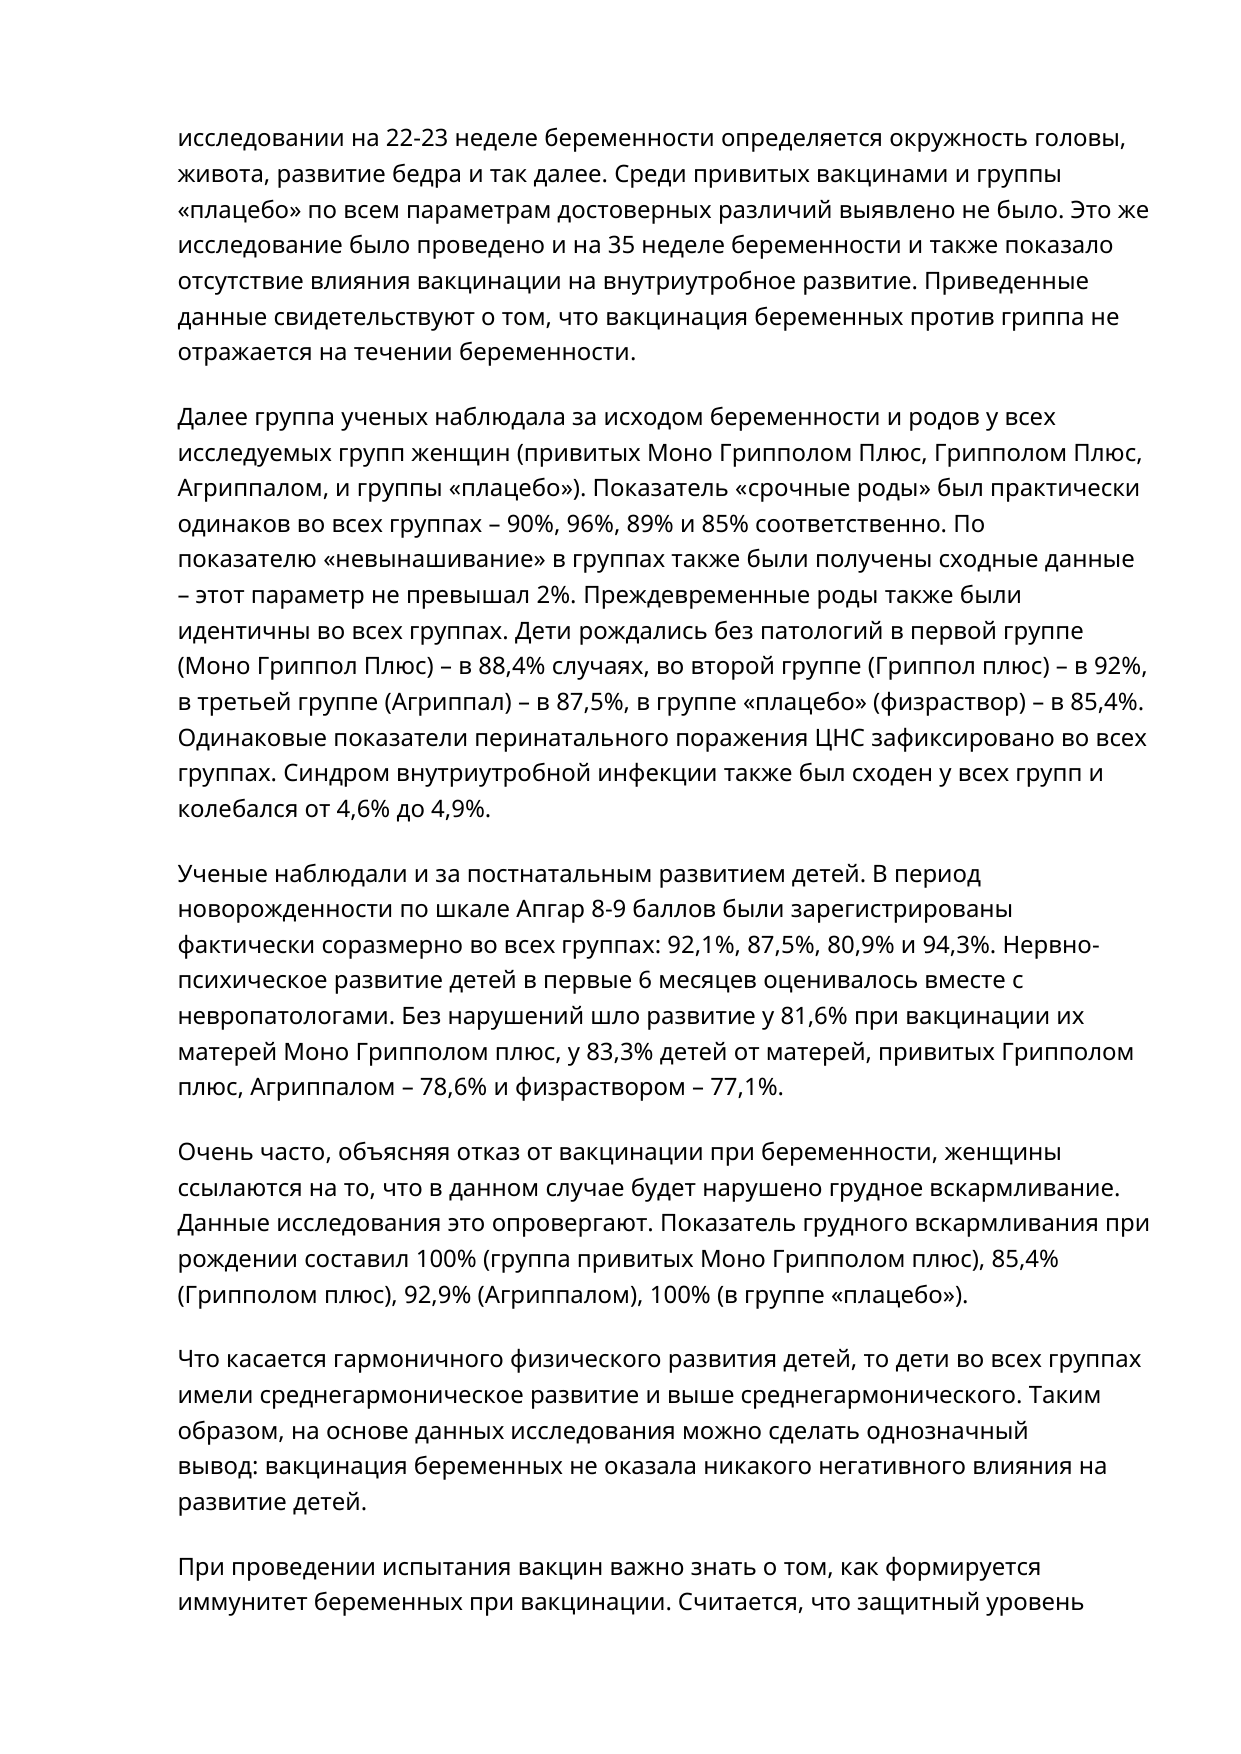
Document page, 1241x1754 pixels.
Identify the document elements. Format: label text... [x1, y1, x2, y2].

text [177, 118, 1152, 367]
text Очень часто, объясняя отказ от вакцинации при беременности, женщины ссылаются на то, что в данном случае будет нарушено грудное вскармливание. Данные исследования это опровергают. Показатель грудного вскармливания при рождении составил 100% (группа привитых Моно Грипполом плюс), 85,4% (Грипполом плюс), 92,9% (Агриппалом), 100% (в группе «плацебо»). [177, 1132, 1152, 1310]
text Далее группа ученых наблюдала за исходом беременности и родов у всех исследуемых групп женщин (привитых Моно Грипполом Плюс, Грипполом Плюс, Агриппалом, и группы «плацебо»). Показатель «срочные роды» был практически одинаков во всех группах – 90%, 96%, 89% и 85% соответственно. По показателю «невынашивание» в группах также были получены сходные данные – этот параметр не превышал 2%. Преждевременные роды также были идентичны во всех группах. Дети рождались без патологий в первой группе (Моно Гриппол Плюс) – в 88,4% случаях, во второй группе (Гриппол плюс) – в 92%, в третьей группе (Агриппал) – в 87,5%, в группе «плацебо» (физраствор) – в 85,4%. Одинаковые показатели перинатального поражения ЦНС зафиксировано во всех группах. Синдром внутриутробной инфекции также был сходен у всех групп и колебался от 4,6% до 4,9%. [177, 397, 1152, 824]
text Что касается гармоничного физического развития детей, то дети во всех группах имели среднегармоническое развитие и выше среднегармонического. Таким образом, на основе данных исследования можно сделать однозначный вывод: вакцинация беременных не оказала никакого негативного влияния на развитие детей. [177, 1339, 1152, 1517]
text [177, 1546, 1152, 1618]
text Ученые наблюдали и за постнатальным развитием детей. В период новорожденности по шкале Апгар 8-9 баллов были зарегистрированы фактически соразмерно во всех группах: 92,1%, 87,5%, 80,9% и 94,3%. Нервно-психическое развитие детей в первые 6 месяцев оценивалось вместе с невропатологами. Без нарушений шло развитие у 81,6% при вакцинации их матерей Моно Грипполом плюс, у 83,3% детей от матерей, привитых Грипполом плюс, Агриппалом – 78,6% и физраствором – 77,1%. [177, 853, 1152, 1103]
